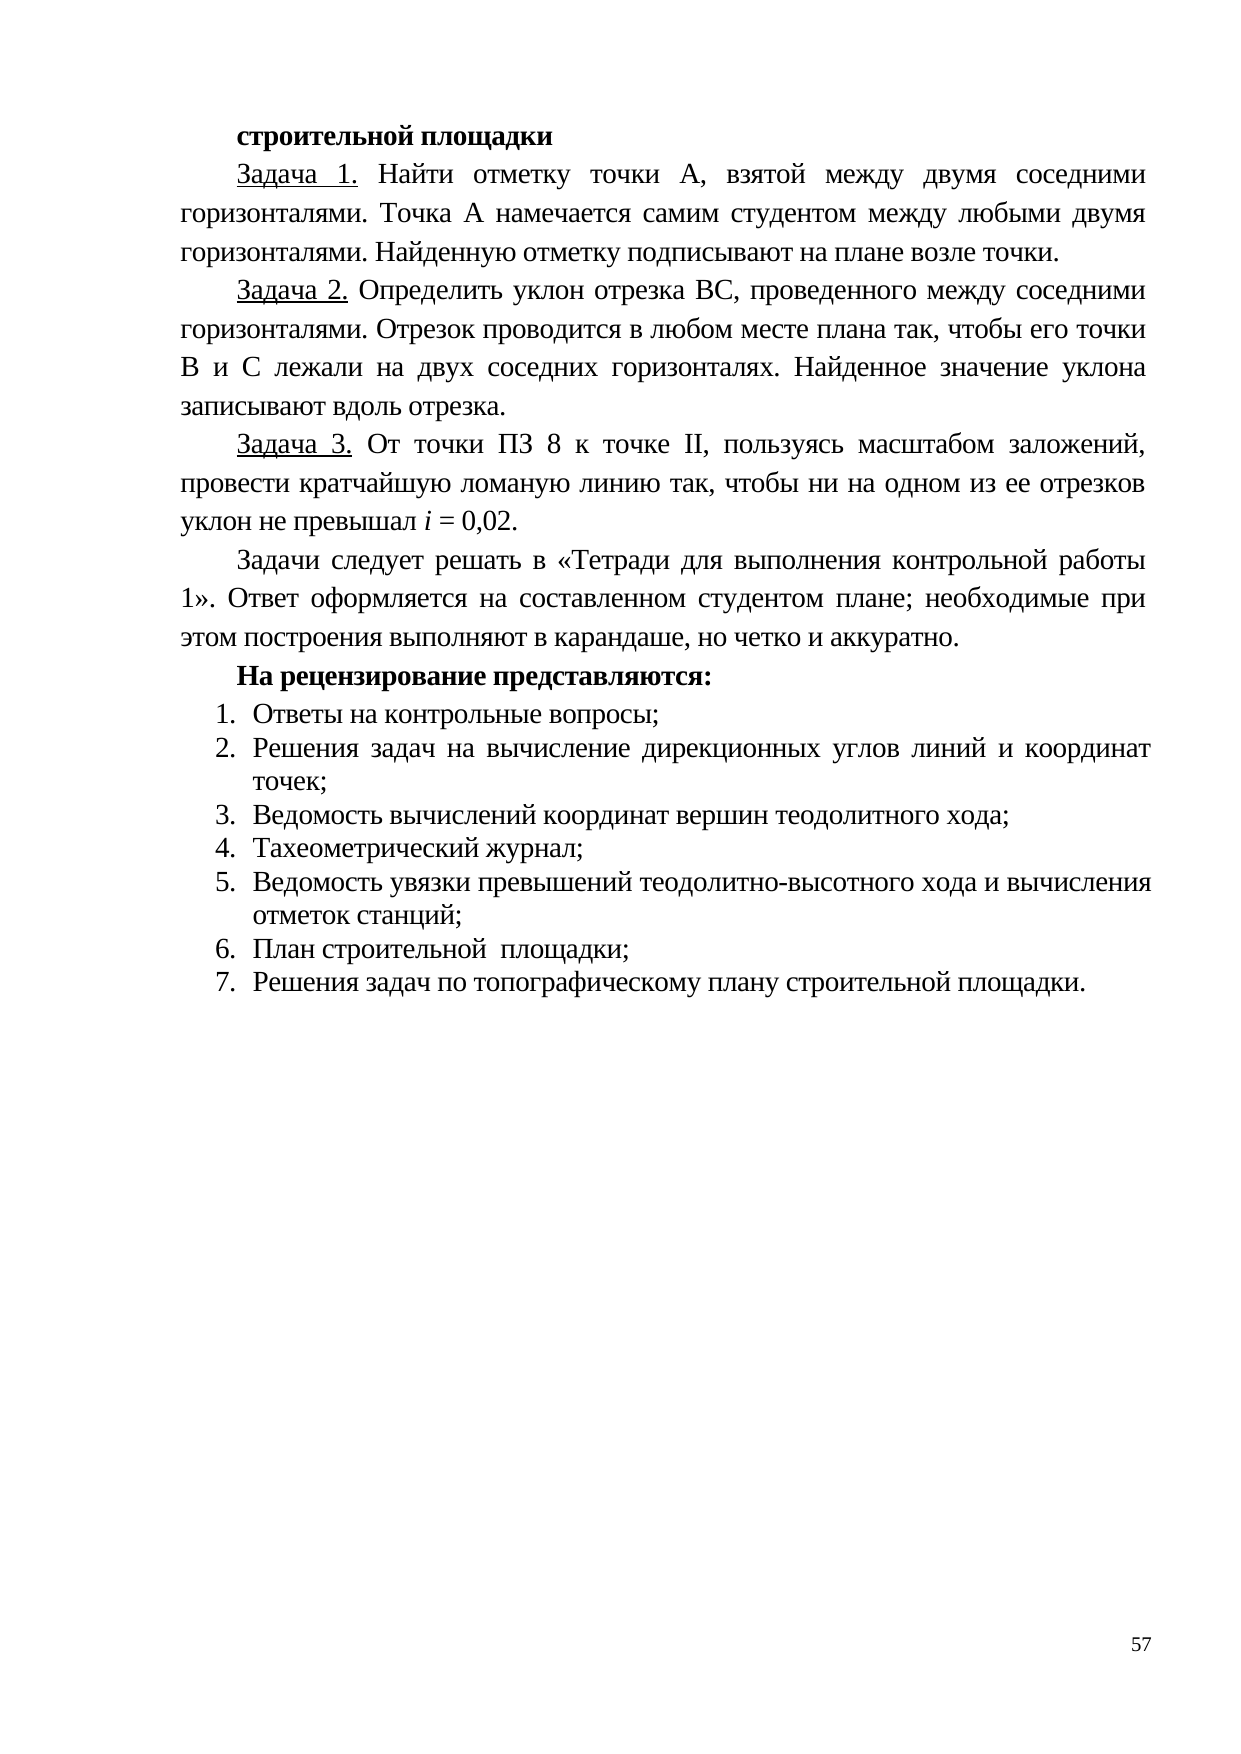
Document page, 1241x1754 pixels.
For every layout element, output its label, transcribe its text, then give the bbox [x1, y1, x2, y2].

list Ведомость увязки превышений теодолитно-высотного хода и вычисления отметок станций; [215, 864, 1152, 931]
text Задача 2. Определить уклон отрезка ВС, проведенного между соседними горизонталями. Отрезок проводится в любом месте плана так, чтобы его точки В и С лежали на двух соседних горизонталях. Найденное значение уклона записывают вдоль отрезка. [180, 272, 1147, 421]
text Задача 1. Найти отметку точки А, взятой между двумя соседними горизонталями. Точка А намечается самим студентом между любыми двумя горизонталями. Найденную отметку подписывают на плане возле точки. [180, 157, 1147, 267]
list Ведомость вычислений координат вершин теодолитного хода; [215, 797, 1152, 830]
text На рецензирование представляются: [180, 658, 1147, 691]
text Задача 3. От точки ПЗ 8 к точке II, пользуясь масштабом заложений, провести кратчайшую ломаную линию так, чтобы ни на одном из ее отрезков уклон не превышал i = 0,02. [180, 426, 1147, 537]
list Решения задач на вычисление дирекционных углов линий и координат точек; [215, 730, 1152, 797]
list Ответы на контрольные вопросы; [215, 696, 1152, 730]
list План строительной площадки; [215, 931, 1152, 964]
text строительной площадки [180, 118, 1147, 152]
list Тахеометрический журнал; [215, 830, 1152, 864]
list Решения задач по топографическому плану строительной площадки. [215, 964, 1152, 998]
text Задачи следует решать в «Тетради для выполнения контрольной работы 1». Ответ оформляется на составленном студентом плане; необходимые при этом построения выполняют в карандаше, но четко и аккуратно. [180, 542, 1147, 653]
